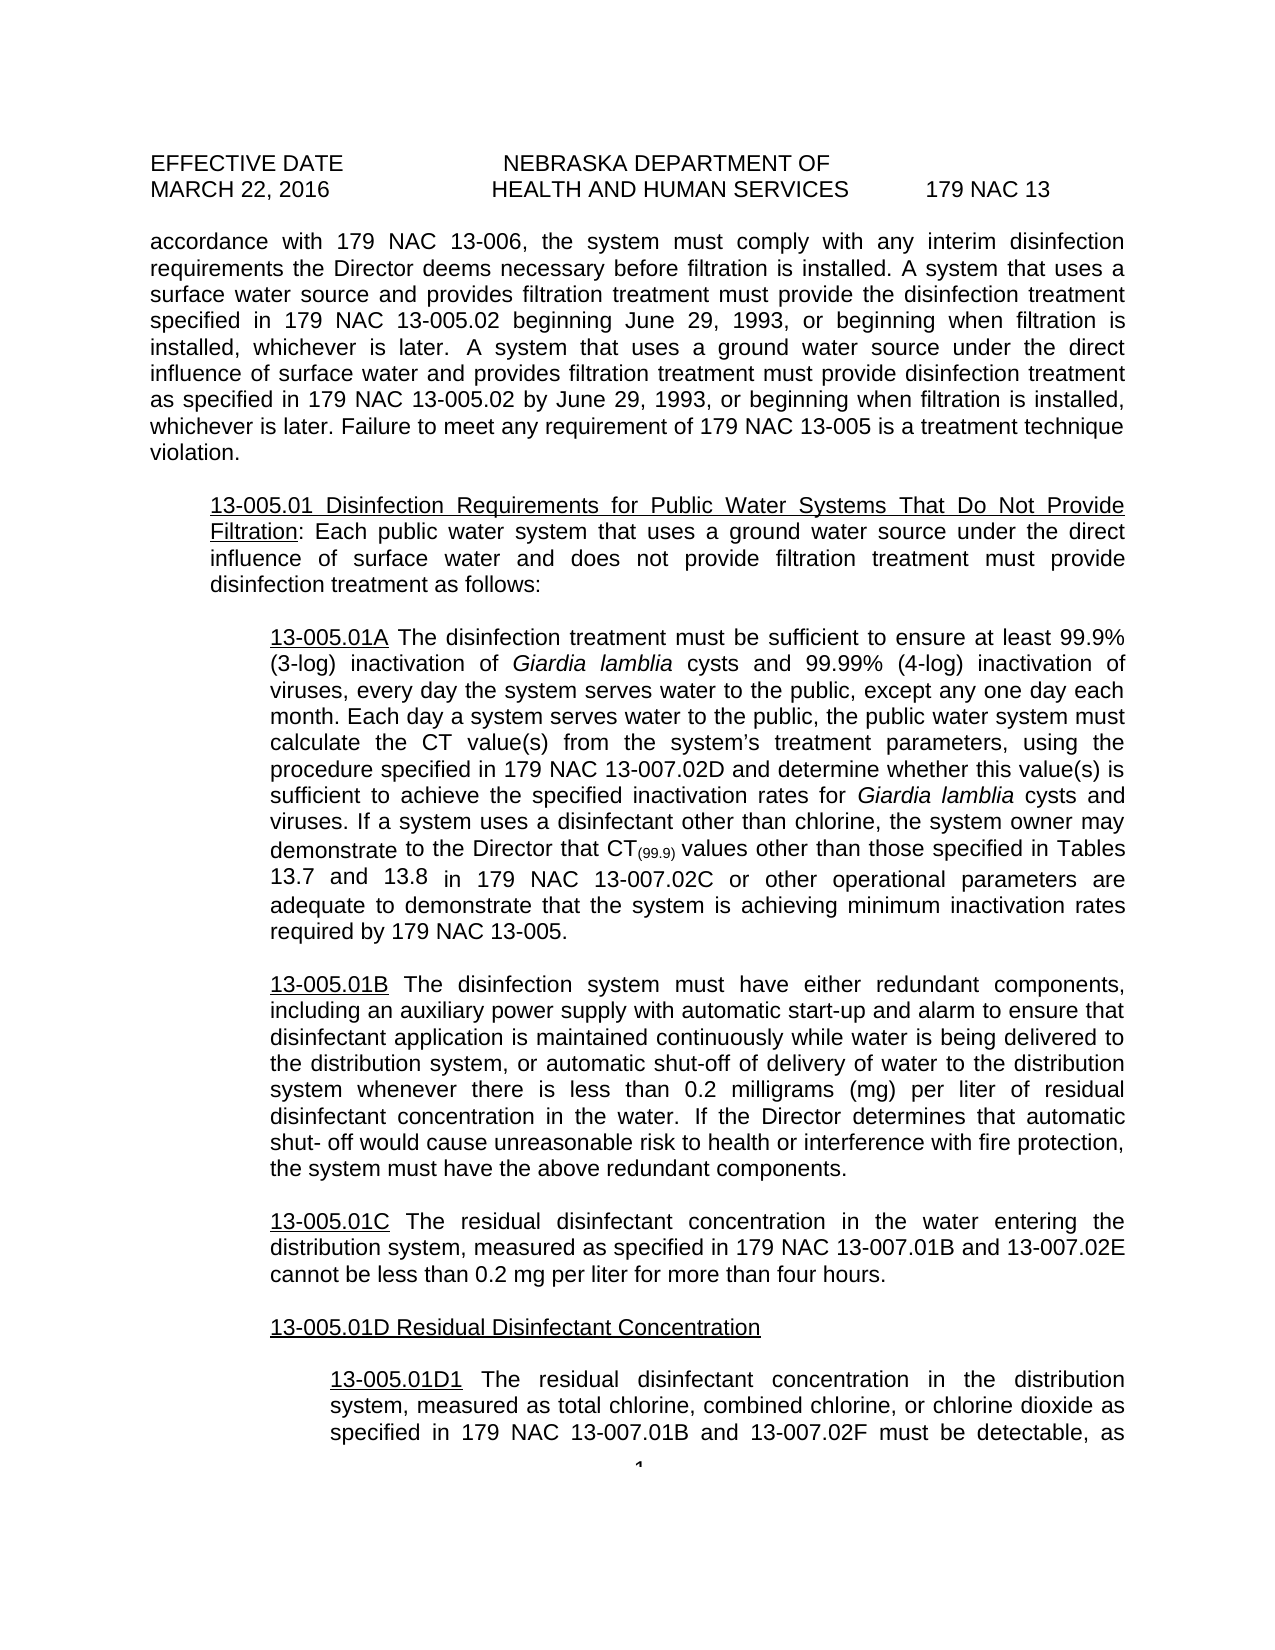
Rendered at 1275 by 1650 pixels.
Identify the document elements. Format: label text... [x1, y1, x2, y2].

text 13-005.01C The residual disinfectant concentration in the water entering the distribution system, measured as specified in 179 NAC 13-007.01B and 13-007.02E cannot be less than 0.2 mg per liter for more than four hours. [270, 1208, 1126, 1287]
text 13-005.01A The disinfection treatment must be sufficient to ensure at least 99.9% (3-log) inactivation of Giardia lamblia cysts and 99.99% (4-log) inactivation of viruses, every day the system serves water to the public, except any one day each month. Each day a system serves water to the public, the public water system must calculate the CT value(s) from the system’s treatment parameters, using the procedure specified in 179 NAC 13-007.02D and determine whether this value(s) is sufficient to achieve the specified inactivation rates for Giardia lamblia cysts and viruses. If a system uses a disinfectant other than chlorine, the system owner may demonstrate to the Director that CT(99.9) values other than those specified in Tables 13.7 and 13.8 in 179 NAC 13-007.02C or other operational parameters are adequate to demonstrate that the system is achieving minimum inactivation rates required by 179 NAC 13-005. [270, 624, 1126, 945]
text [330, 1366, 1126, 1445]
text 13-005.01D Residual Disinfectant Concentration [270, 1313, 1160, 1340]
text accordance with 179 NAC 13-006, the system must comply with any interim disinfection requirements the Director deems necessary before filtration is installed. A system that uses a surface water source and provides filtration treatment must provide the disinfection treatment specified in 179 NAC 13-005.02 beginning June 29, 1993, or beginning when filtration is installed, whichever is later. A system that uses a ground water source under the direct influence of surface water and provides filtration treatment must provide disinfection treatment as specified in 179 NAC 13-005.02 by June 29, 1993, or beginning when filtration is installed, whichever is later. Failure to meet any requirement of 179 NAC 13-005 is a treatment technique violation. [150, 228, 1126, 466]
text 13-005.01B The disinfection system must have either redundant components, including an auxiliary power supply with automatic start-up and alarm to ensure that disinfectant application is maintained continuously while water is being delivered to the distribution system, or automatic shut-off of delivery of water to the distribution system whenever there is less than 0.2 milligrams (mg) per liter of residual disinfectant concentration in the water. If the Director determines that automatic shut- off would cause unreasonable risk to health or interference with fire protection, the system must have the above redundant components. [270, 971, 1126, 1182]
text 13-005.01 Disinfection Requirements for Public Water Systems That Do Not Provide Filtration: Each public water system that uses a ground water source under the direct influence of surface water and does not provide filtration treatment must provide disinfection treatment as follows: [210, 492, 1126, 597]
